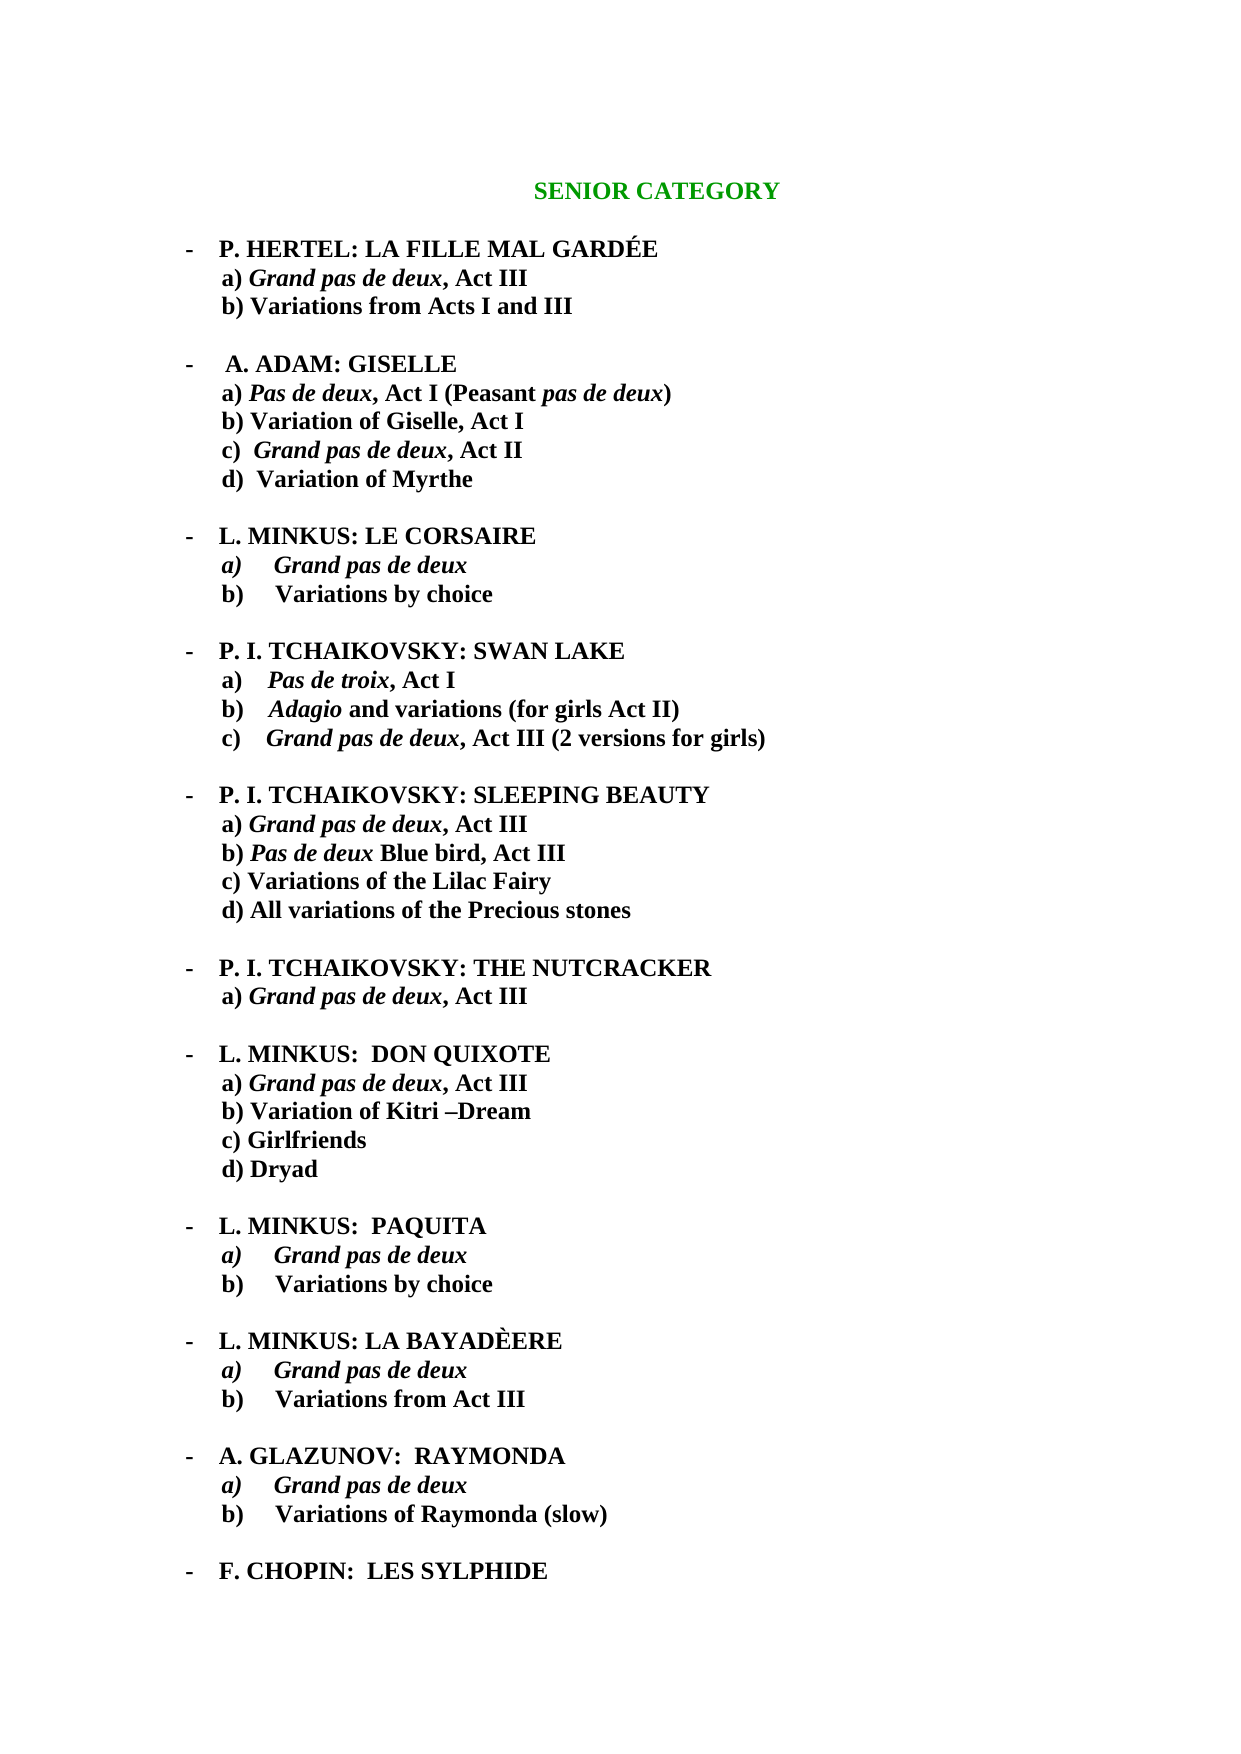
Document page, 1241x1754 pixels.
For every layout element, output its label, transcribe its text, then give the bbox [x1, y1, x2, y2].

text b) Variation of Giselle, Act I [221, 406, 1093, 435]
text d) Variation of Myrthe [221, 464, 1093, 493]
text - F. CHOPIN: LES SYLPHIDE [185, 1556, 1093, 1585]
text b) Variations of Raymonda (slow) [221, 1499, 1093, 1528]
text a) Pas de deux, Act I (Peasant pas de deux) [185, 378, 1093, 406]
text - P. I. TCHAIKOVSKY: [185, 636, 1093, 665]
text - A. ADAM: GISELLE [185, 349, 1093, 378]
text c) Grand pas de deux, Act II [221, 435, 1093, 464]
text d) All variations of the Precious stones [221, 895, 1093, 924]
text b) Variations by choice [221, 579, 1093, 608]
text b) Variations from Acts I and III [185, 291, 1093, 320]
text c) Girlfriends [221, 1125, 1093, 1154]
text a) Pas de troix, Act I [221, 665, 1093, 694]
text - L. MINKUS: PAQUITA [185, 1211, 1093, 1240]
text d) Dryad [221, 1154, 1093, 1183]
text - P. TCHAIKOVSKY: SLEEPING BEAUTY [185, 780, 1093, 809]
text - P. TCHAIKOVSKY: THE NUTCRACKER [185, 953, 1093, 981]
text - L. MINKUS: LE CORSAIRE [185, 521, 1093, 550]
text b) Variations from Act III [221, 1384, 1093, 1413]
text c) Grand pas de deux, Act III (2 versions for girls) [221, 723, 1093, 751]
text c) Variations of the Lilac Fairy [221, 866, 1093, 895]
text a) Grand pas de deux, Act III [221, 809, 1093, 838]
text - A. GLAZUNOV: RAYMONDA [185, 1441, 1093, 1470]
text a) Grand pas de deux [221, 1240, 1093, 1269]
text SENIOR CATEGORY [221, 176, 1093, 205]
text a) Grand pas de deux [221, 1355, 1093, 1384]
text - L. MINKUS: LA BAYADÈERE [185, 1326, 1093, 1355]
text a) Grand pas de deux, Act III [221, 981, 1093, 1010]
text b) Variations by choice [221, 1269, 1093, 1298]
text - P. HERTEL: LA FILLE MAL GARDÉE [185, 234, 1093, 263]
text - L. MINKUS: DON QUIXOTE [185, 1039, 1093, 1068]
text a) Grand pas de deux, Act III [185, 263, 1093, 291]
text b) Pas de deux Blue bird, Act III [221, 838, 1093, 866]
text a) Grand pas de deux, Act III [221, 1068, 1093, 1096]
text b) Adagio and variations (for girls Act II) [221, 694, 1093, 723]
text a) Grand pas de deux [221, 1470, 1093, 1499]
text b) Variation of Kitri –Dream [221, 1096, 1093, 1125]
text a) Grand pas de deux [221, 550, 1093, 579]
